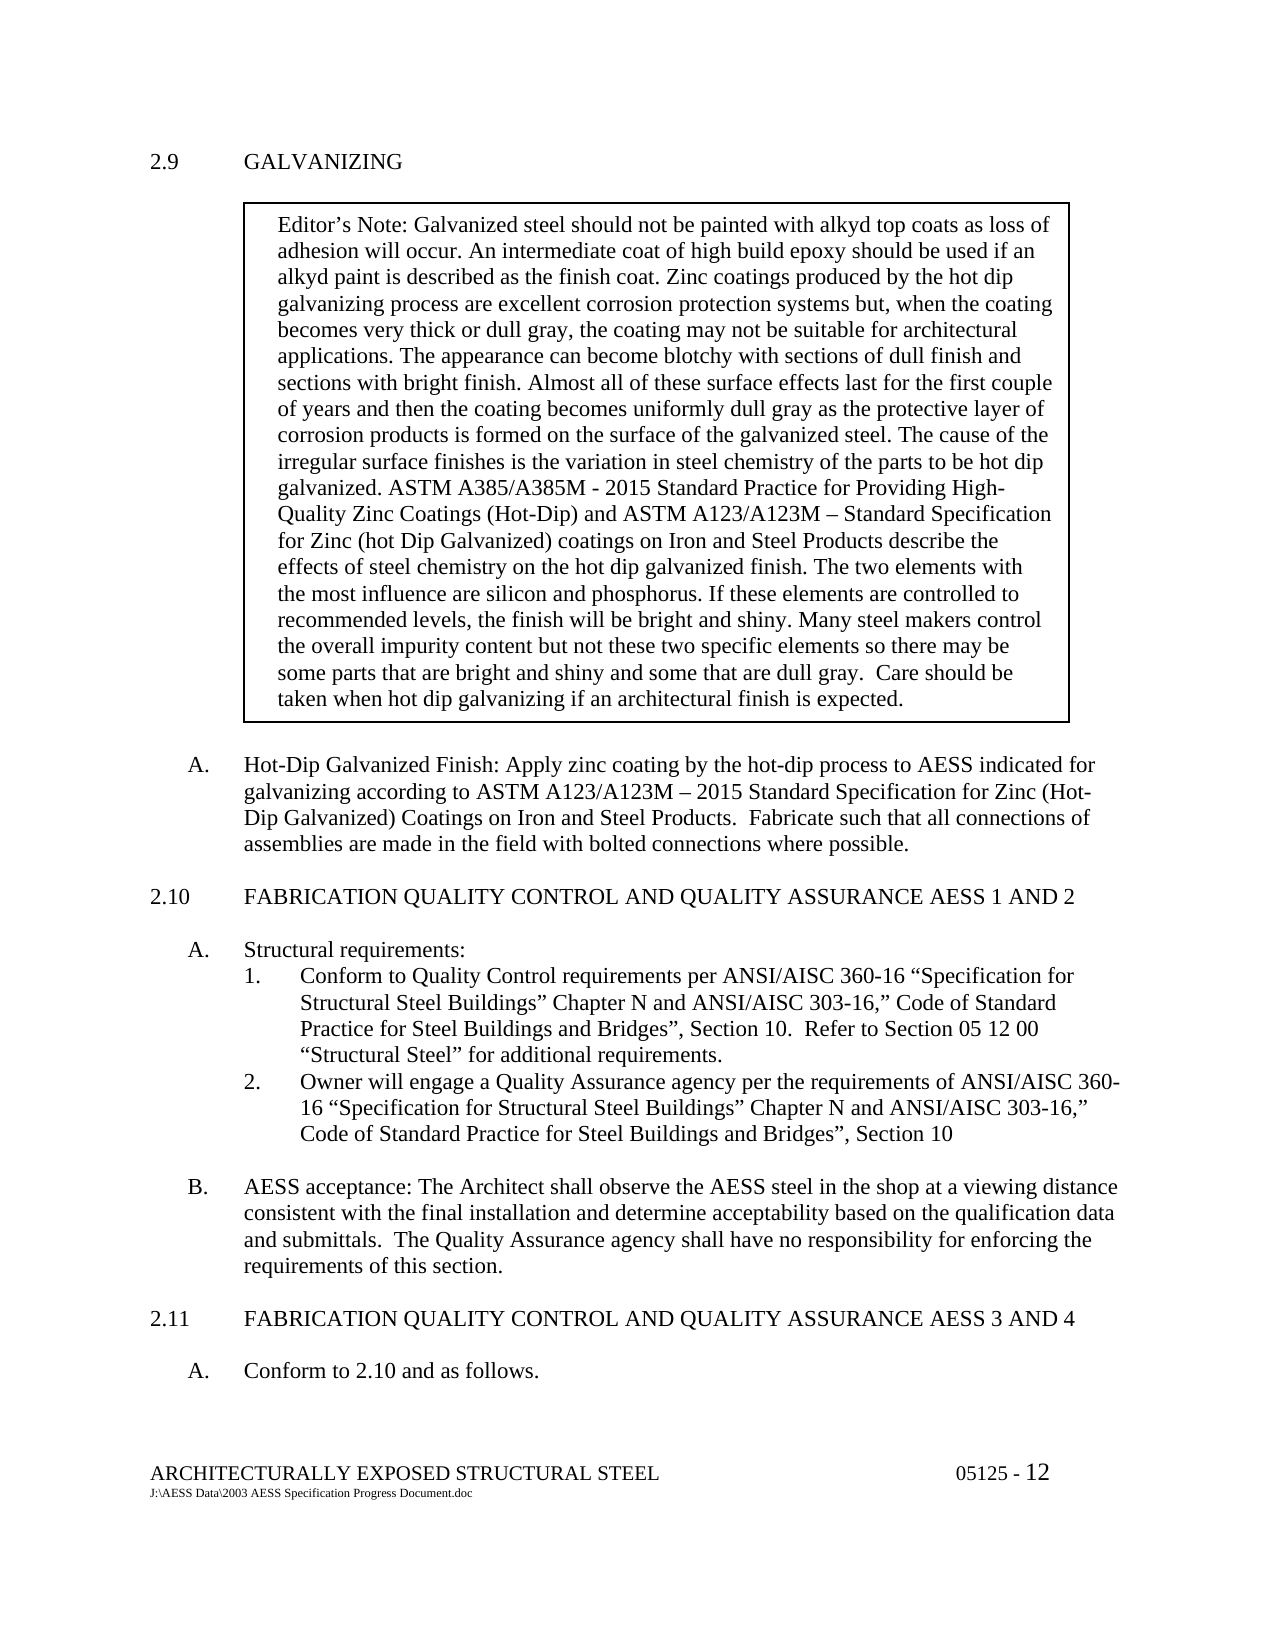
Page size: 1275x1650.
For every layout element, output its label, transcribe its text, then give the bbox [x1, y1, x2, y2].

list AESS acceptance: The Architect shall observe the AESS steel in the shop at a viewing distance consistent with the final installation and determine acceptability based on the qualification data and submittals. The Quality Assurance agency shall have no responsibility for enforcing the requirements of this section. [187, 1173, 1125, 1278]
text A. Hot-Dip Galvanized Finish: Apply zinc coating by the hot-dip process to AESS indicated for galvanizing according to ASTM A123/A123M – 2015 Standard Specification for Zinc (Hot-Dip Galvanized) Coatings on Iron and Steel Products. Fabricate such that all connections of assemblies are made in the field with bolted connections where possible. [187, 751, 1125, 857]
list Owner will engage a Quality Assurance agency per the requirements of ANSI/AISC 360-16 “Specification for Structural Steel Buildings” Chapter N and ANSI/AISC 303-16,” Code of Standard Practice for Steel Buildings and Bridges”, Section 10 [244, 1068, 1125, 1147]
list Conform to 2.10 and as follows. [187, 1358, 1125, 1384]
list Conform to Quality Control requirements per ANSI/AISC 360-16 “Specification for Structural Steel Buildings” Chapter N and ANSI/AISC 303-16,” Code of Standard Practice for Steel Buildings and Bridges”, Section 10. Refer to Section 05 12 00 “Structural Steel” for additional requirements. [244, 962, 1125, 1068]
list FABRICATION QUALITY CONTROL AND QUALITY ASSURANCE AESS 3 AND 4 [150, 1305, 1125, 1331]
text 2.10 FABRICATION QUALITY CONTROL AND QUALITY ASSURANCE AESS 1 AND 2 [150, 883, 1125, 909]
list GALVANIZING [150, 148, 1125, 174]
list Structural requirements: [187, 936, 1125, 962]
